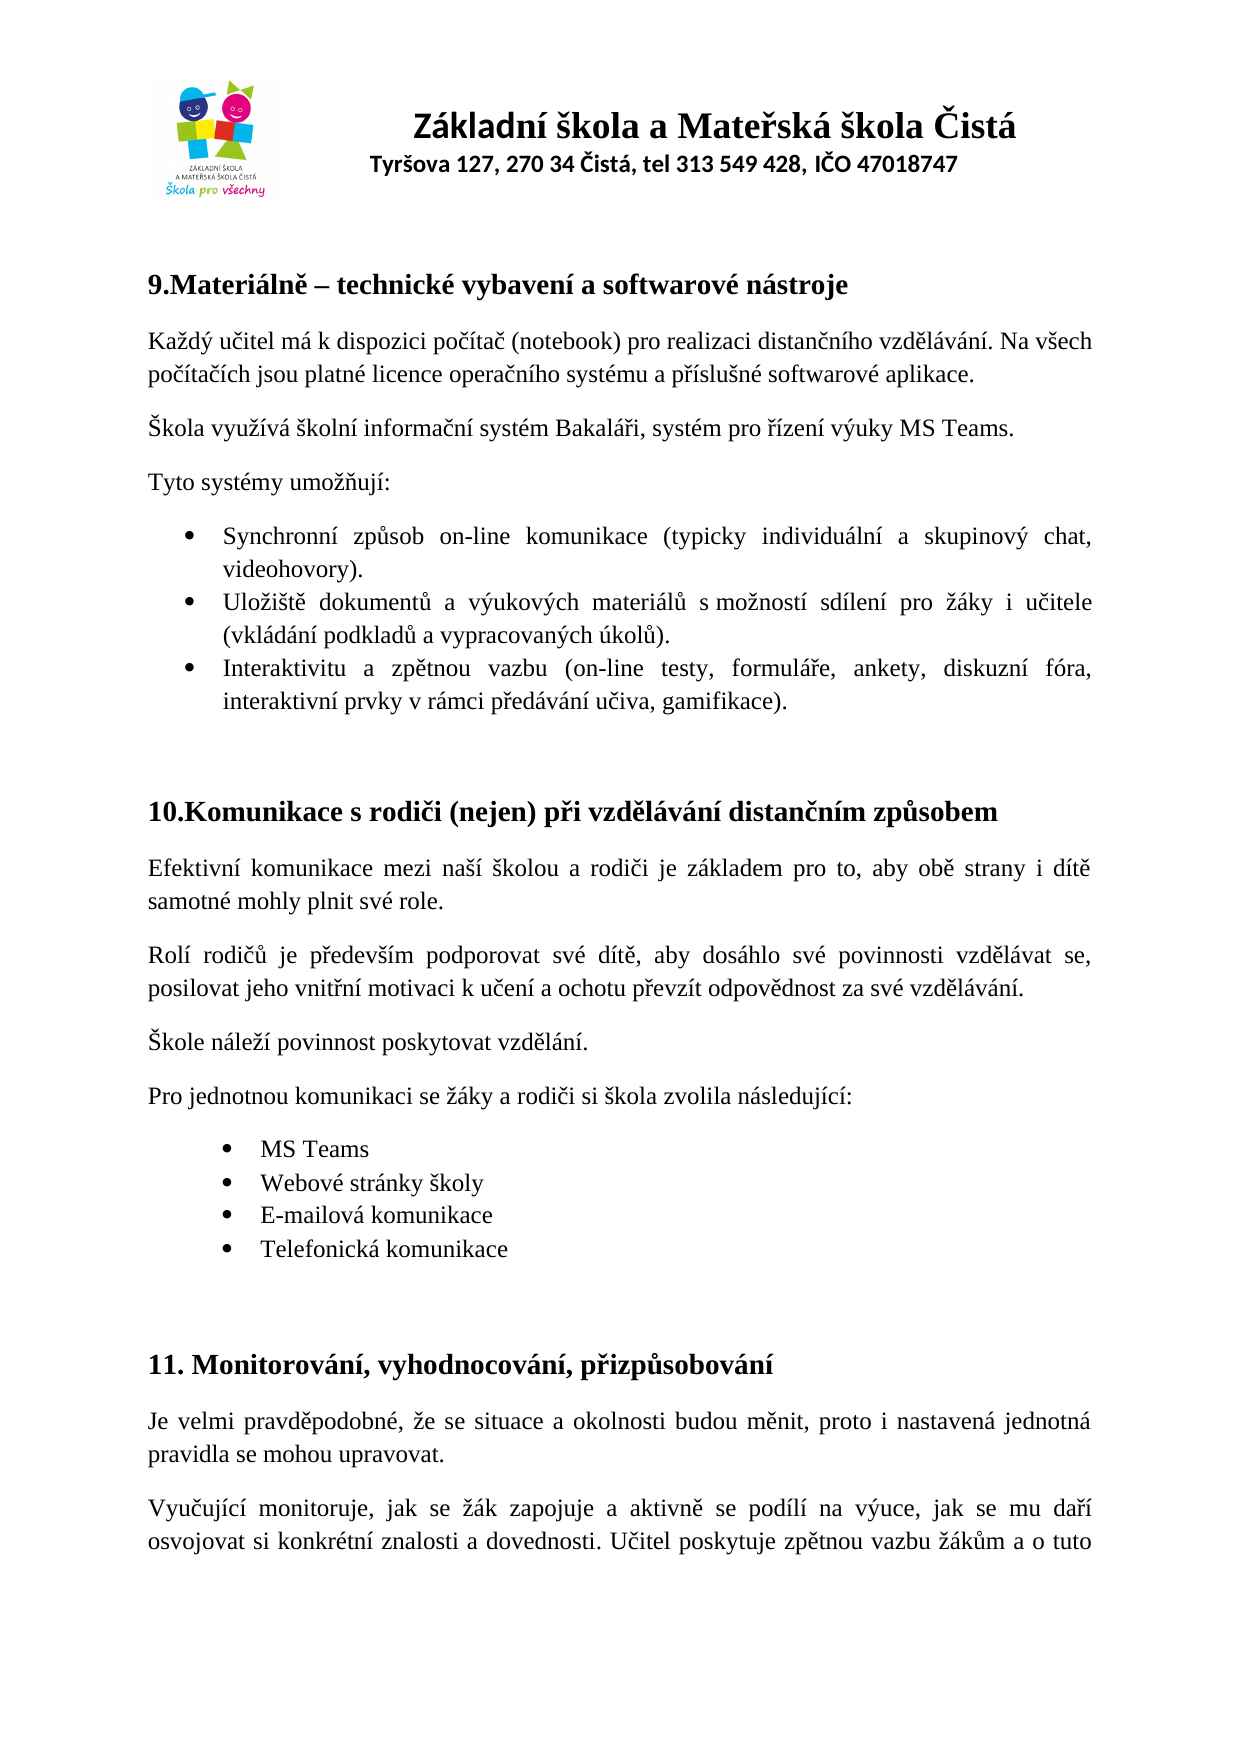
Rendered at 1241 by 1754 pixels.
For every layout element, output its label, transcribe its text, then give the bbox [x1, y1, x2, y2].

text Efektivní komunikace mezi naší školou a rodiči je základem pro to, aby obě strany i dítě samotné mohly plnit své role. [148, 853, 1093, 915]
text Každý učitel má k dispozici počítač (notebook) pro realizaci distančního vzdělávání. Na všech počítačích jsou platné licence operačního systému a příslušné softwarové aplikace. [148, 326, 1093, 388]
text Škola využívá školní informační systém Bakaláři, systém pro řízení výuky MS Teams. [148, 413, 1093, 442]
list Interaktivitu a zpětnou vazbu (on-line testy, formuláře, ankety, diskuzní fóra, interaktivní prvky v rámci předávání učiva, gamifikace). [185, 653, 1093, 715]
list Uložiště dokumentů a výukových materiálů s možností sdílení pro žáky i učitele (vkládání podkladů a vypracovaných úkolů). [185, 587, 1093, 649]
list Webové stránky školy [223, 1168, 1093, 1196]
list E-mailová komunikace [223, 1201, 1093, 1229]
text 11. Monitorování, vyhodnocování, přizpůsobování [148, 1347, 1093, 1380]
text 9.Materiálně – technické vybavení a softwarové nástroje [148, 267, 1093, 301]
text 10.Komunikace s rodiči (nejen) při vzdělávání distančním způsobem [148, 794, 1093, 827]
picture [150, 73, 280, 204]
list Telefonická komunikace [223, 1234, 1093, 1262]
text Je velmi pravděpodobné, že se situace a okolnosti budou měnit, proto i nastavená jednotná pravidla se mohou upravovat. [148, 1406, 1093, 1468]
text Rolí rodičů je především podporovat své dítě, aby dosáhlo své povinnosti vzdělávat se, posilovat jeho vnitřní motivaci k učení a ochotu převzít odpovědnost za své vzdělávání. [148, 940, 1093, 1002]
list Synchronní způsob on-line komunikace (typicky individuální a skupinový chat, videohovory). [185, 521, 1093, 583]
text Škole náleží povinnost poskytovat vzdělání. [148, 1027, 1093, 1056]
text Pro jednotnou komunikaci se žáky a rodiči si škola zvolila následující: [148, 1081, 1093, 1109]
list MS Teams [223, 1134, 1093, 1163]
text Tyto systémy umožňují: [148, 467, 1093, 496]
